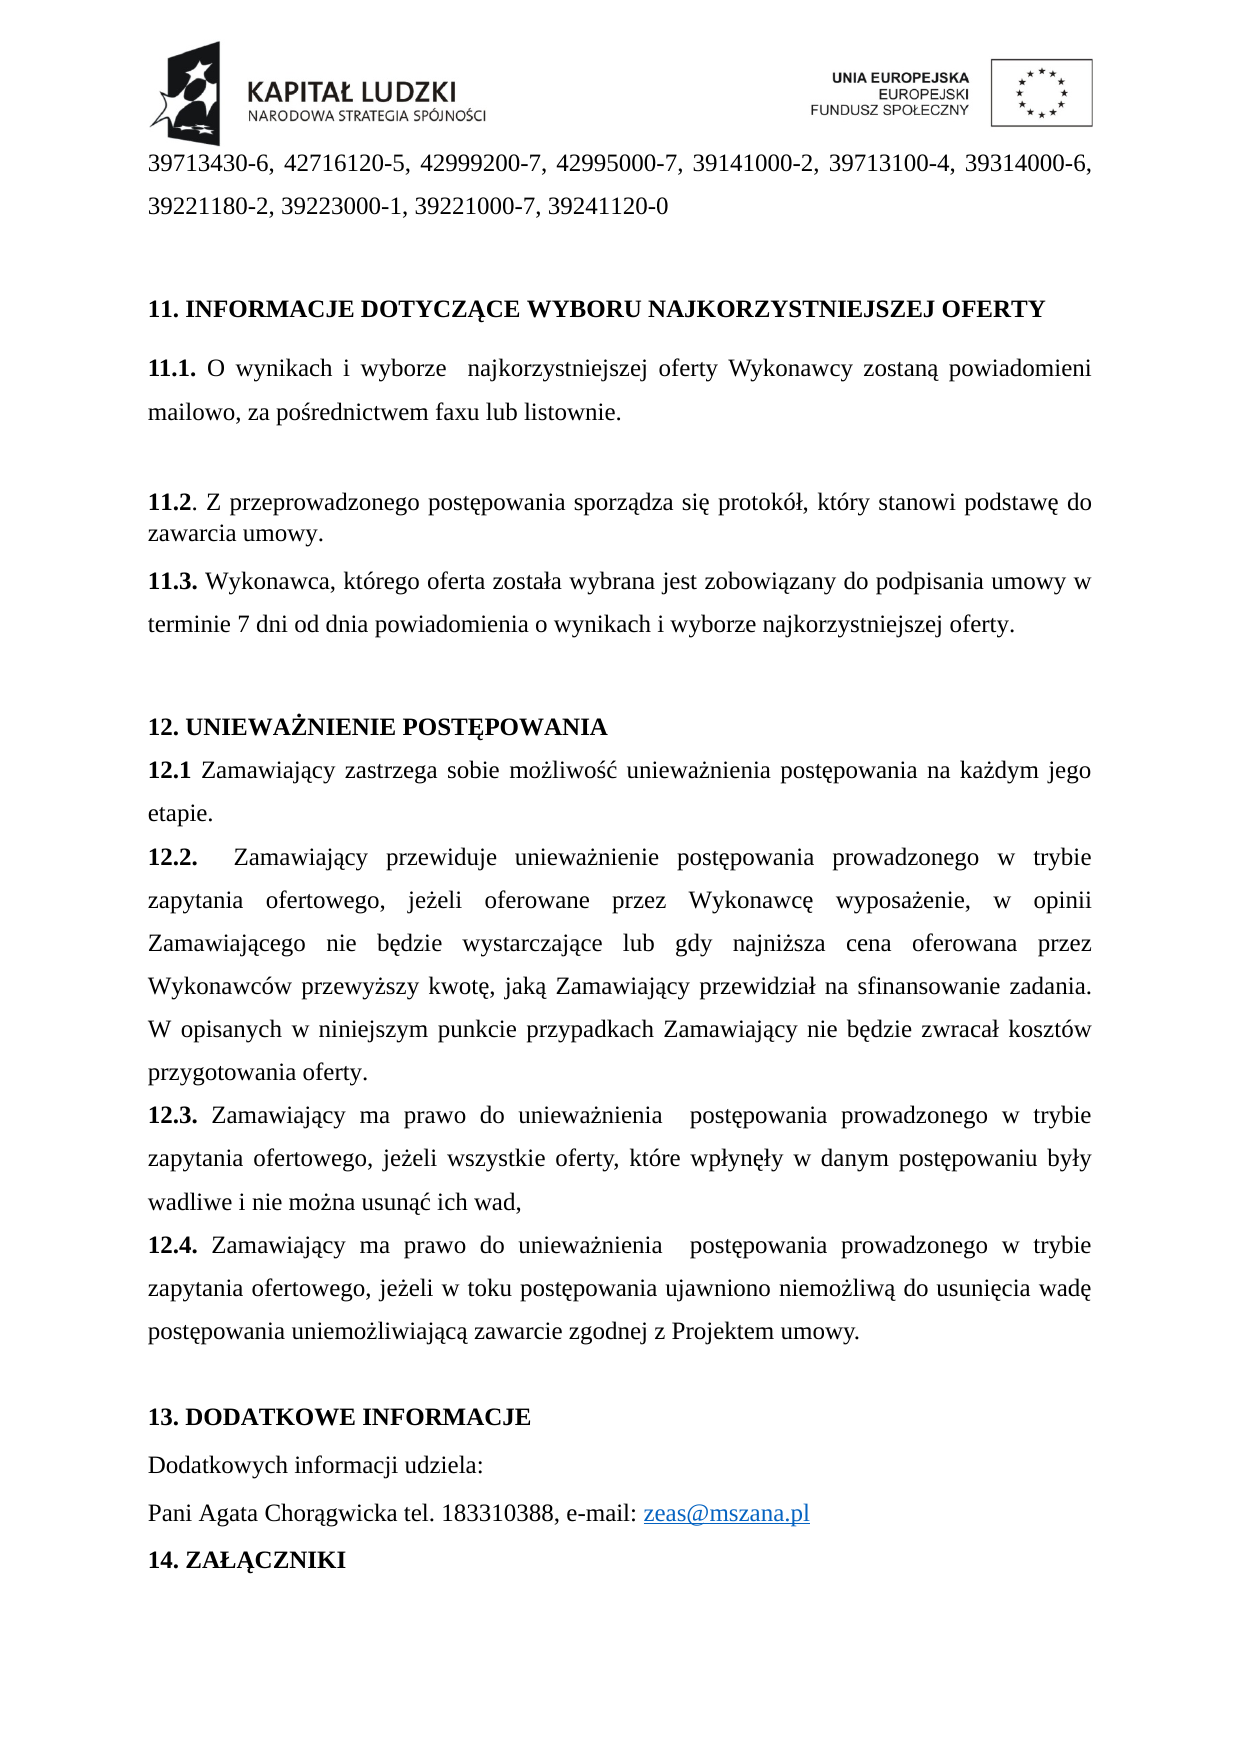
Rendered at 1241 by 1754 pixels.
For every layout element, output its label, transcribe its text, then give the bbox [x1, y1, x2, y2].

text 12. UNIEWAŻNIENIE POSTĘPOWANIA [148, 712, 1093, 741]
text 39713430-6, 42716120-5, 42999200-7, 42995000-7, 39141000-2, 39713100-4, 39314000-6, 39221180-2, 39223000-1, 39221000-7, 39241120-0 [148, 148, 1093, 219]
text Dodatkowych informacji udziela: [148, 1450, 1093, 1479]
text 12.2. Zamawiający przewiduje unieważnienie postępowania prowadzonego w trybie zapytania ofertowego, jeżeli oferowane przez Wykonawcę wyposażenie, w opinii Zamawiającego nie będzie wystarczające lub gdy najniższa cena oferowana przez Wykonawców przewyższy kwotę, jaką Zamawiający przewidział na sfinansowanie zadania. W opisanych w niniejszym punkcie przypadkach Zamawiający nie będzie zwracał kosztów przygotowania oferty. [148, 842, 1093, 1086]
text 11.1. O wynikach i wyborze najkorzystniejszej oferty Wykonawcy zostaną powiadomieni mailowo, za pośrednictwem faxu lub listownie. [148, 353, 1093, 425]
picture [148, 39, 1093, 147]
text 11.3. Wykonawca, którego oferta została wybrana jest zobowiązany do podpisania umowy w terminie 7 dni od dnia powiadomienia o wynikach i wyborze najkorzystniejszej oferty. [148, 566, 1093, 638]
text Pani Agata Chorągwicka tel. 183310388, e-mail: zeas@mszana.pl [148, 1498, 1093, 1526]
list 12.4. Zamawiający ma prawo do unieważnienia postępowania prowadzonego w trybie zapytania ofertowego, jeżeli w toku postępowania ujawniono niemożliwą do usunięcia wadę postępowania uniemożliwiającą zawarcie zgodnej z Projektem umowy. [148, 1230, 1093, 1345]
text 11.2. Z przeprowadzonego postępowania sporządza się protokół, który stanowi podstawę do zawarcia umowy. [148, 487, 1093, 547]
list 12.3. Zamawiający ma prawo do unieważnienia postępowania prowadzonego w trybie zapytania ofertowego, jeżeli wszystkie oferty, które wpłynęły w danym postępowaniu były wadliwe i nie można usunąć ich wad, [148, 1100, 1093, 1215]
text 13. DODATKOWE INFORMACJE [148, 1402, 1093, 1431]
text 11. INFORMACJE DOTYCZĄCE WYBORU NAJKORZYSTNIEJSZEJ OFERTY [148, 294, 1093, 322]
text 12.1 Zamawiający zastrzega sobie możliwość unieważnienia postępowania na każdym jego etapie. [148, 755, 1093, 827]
text 14. ZAŁĄCZNIKI [148, 1545, 1093, 1574]
